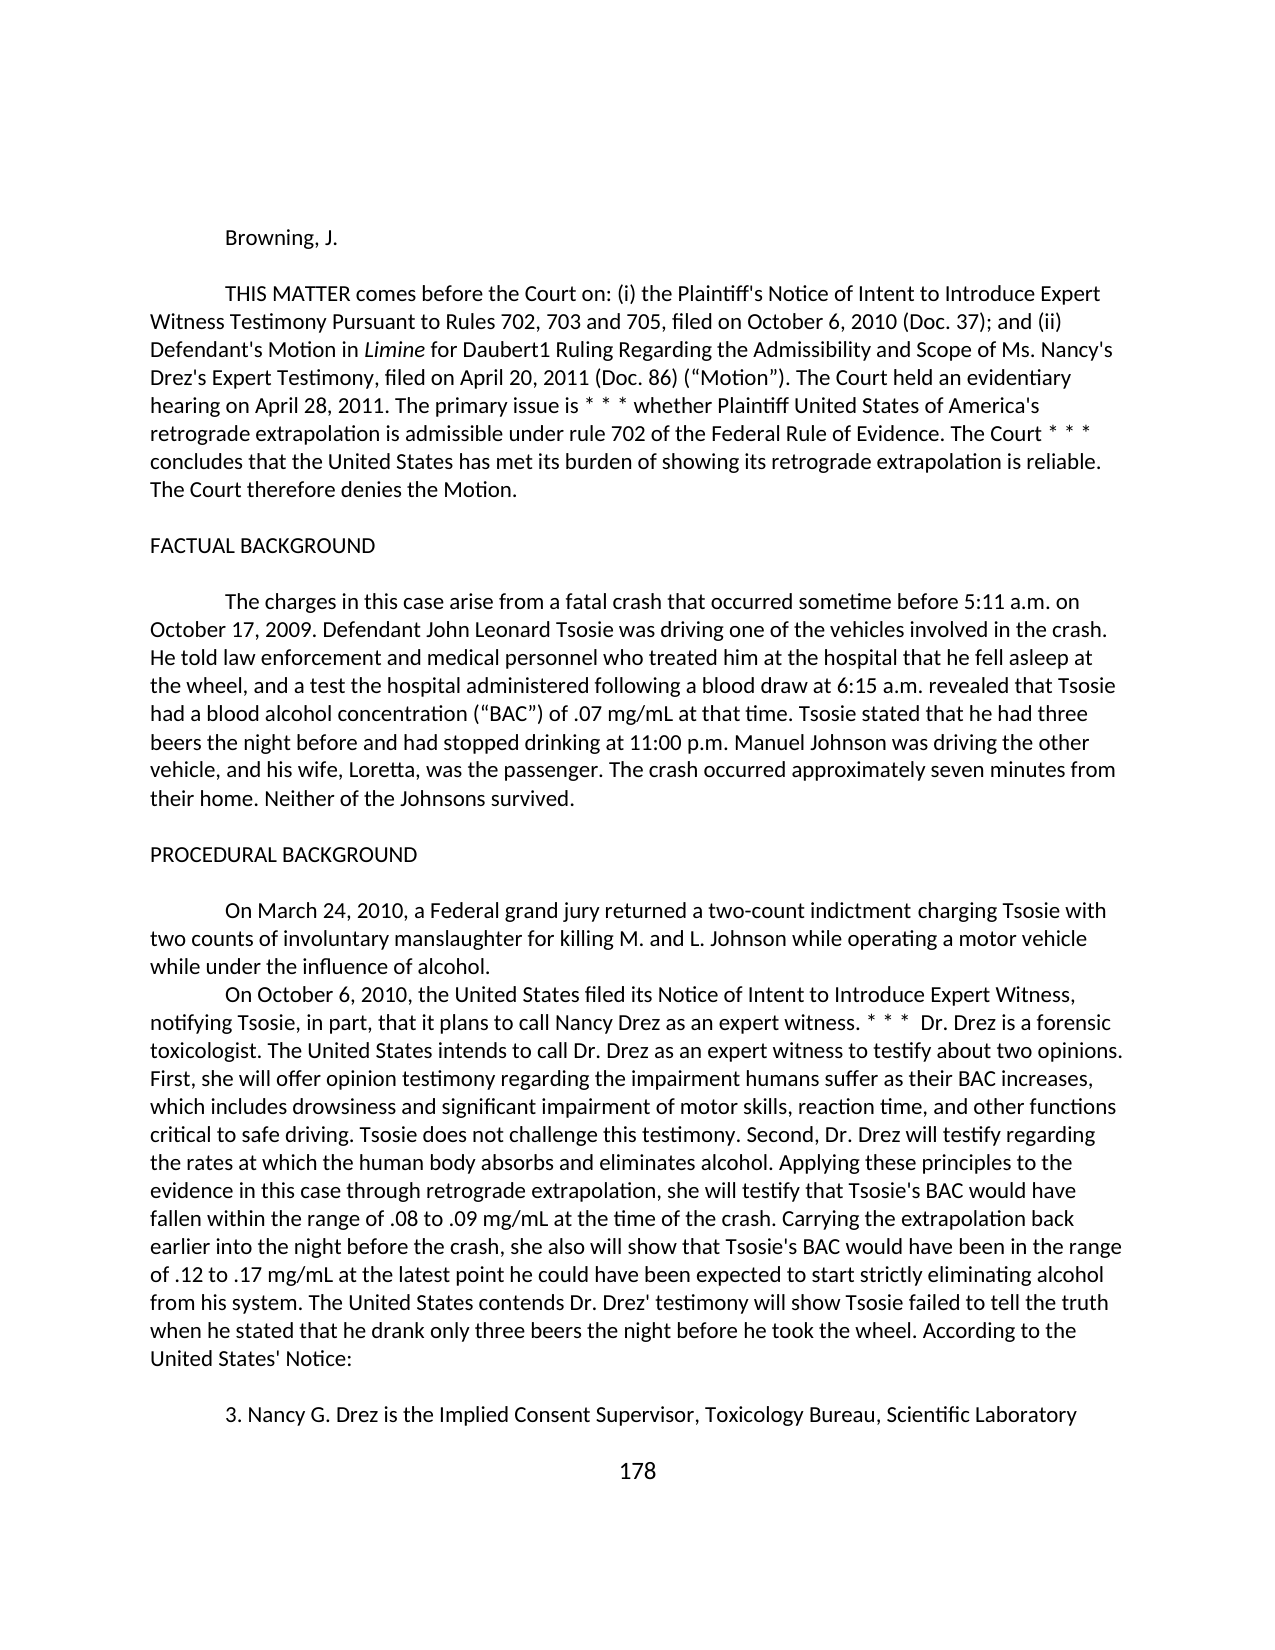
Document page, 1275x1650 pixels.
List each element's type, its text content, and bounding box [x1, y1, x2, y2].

text The charges in this case arise from a fatal crash that occurred sometime before 5:11 a.m. on October 17, 2009. Defendant John Leonard Tsosie was driving one of the vehicles involved in the crash. He told law enforcement and medical personnel who treated him at the hospital that he fell asleep at the wheel, and a test the hospital administered following a blood draw at 6:15 a.m. revealed that Tsosie had a blood alcohol concentration (“BAC”) of .07 mg/mL at that time. Tsosie stated that he had three beers the night before and had stopped drinking at 11:00 p.m. Manuel Johnson was driving the other vehicle, and his wife, Loretta, was the passenger. The crash occurred approximately seven minutes from their home. Neither of the Johnsons survived. [150, 587, 1125, 812]
text Browning, J. [150, 223, 1125, 251]
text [225, 1400, 1125, 1428]
text PROCEDURAL BACKGROUND [150, 840, 1125, 868]
text On March 24, 2010, a Federal grand jury returned a two-count indictment charging Tsosie with two counts of involuntary manslaughter for killing M. and L. Johnson while operating a motor vehicle while under the influence of alcohol. [150, 896, 1125, 980]
text THIS MATTER comes before the Court on: (i) the Plaintiff's Notice of Intent to Introduce Expert Witness Testimony Pursuant to Rules 702, 703 and 705, filed on October 6, 2010 (Doc. 37); and (ii) Defendant's Motion in Limine for Daubert1 Ruling Regarding the Admissibility and Scope of Ms. Nancy's Drez's Expert Testimony, filed on April 20, 2011 (Doc. 86) (“Motion”). The Court held an evidentiary hearing on April 28, 2011. The primary issue is * * * whether Plaintiff United States of America's retrograde extrapolation is admissible under rule 702 of the Federal Rule of Evidence. The Court * * * concludes that the United States has met its burden of showing its retrograde extrapolation is reliable. The Court therefore denies the Motion. [150, 279, 1125, 503]
text FACTUAL BACKGROUND [150, 531, 1125, 559]
text On October 6, 2010, the United States filed its Notice of Intent to Introduce Expert Witness, notifying Tsosie, in part, that it plans to call Nancy Drez as an expert witness. * * * Dr. Drez is a forensic toxicologist. The United States intends to call Dr. Drez as an expert witness to testify about two opinions. First, she will offer opinion testimony regarding the impairment humans suffer as their BAC increases, which includes drowsiness and significant impairment of motor skills, reaction time, and other functions critical to safe driving. Tsosie does not challenge this testimony. Second, Dr. Drez will testify regarding the rates at which the human body absorbs and eliminates alcohol. Applying these principles to the evidence in this case through retrograde extrapolation, she will testify that Tsosie's BAC would have fallen within the range of .08 to .09 mg/mL at the time of the crash. Carrying the extrapolation back earlier into the night before the crash, she also will show that Tsosie's BAC would have been in the range of .12 to .17 mg/mL at the latest point he could have been expected to start strictly eliminating alcohol from his system. The United States contends Dr. Drez' testimony will show Tsosie failed to tell the truth when he stated that he drank only three beers the night before he took the wheel. According to the United States' Notice: [150, 980, 1125, 1372]
